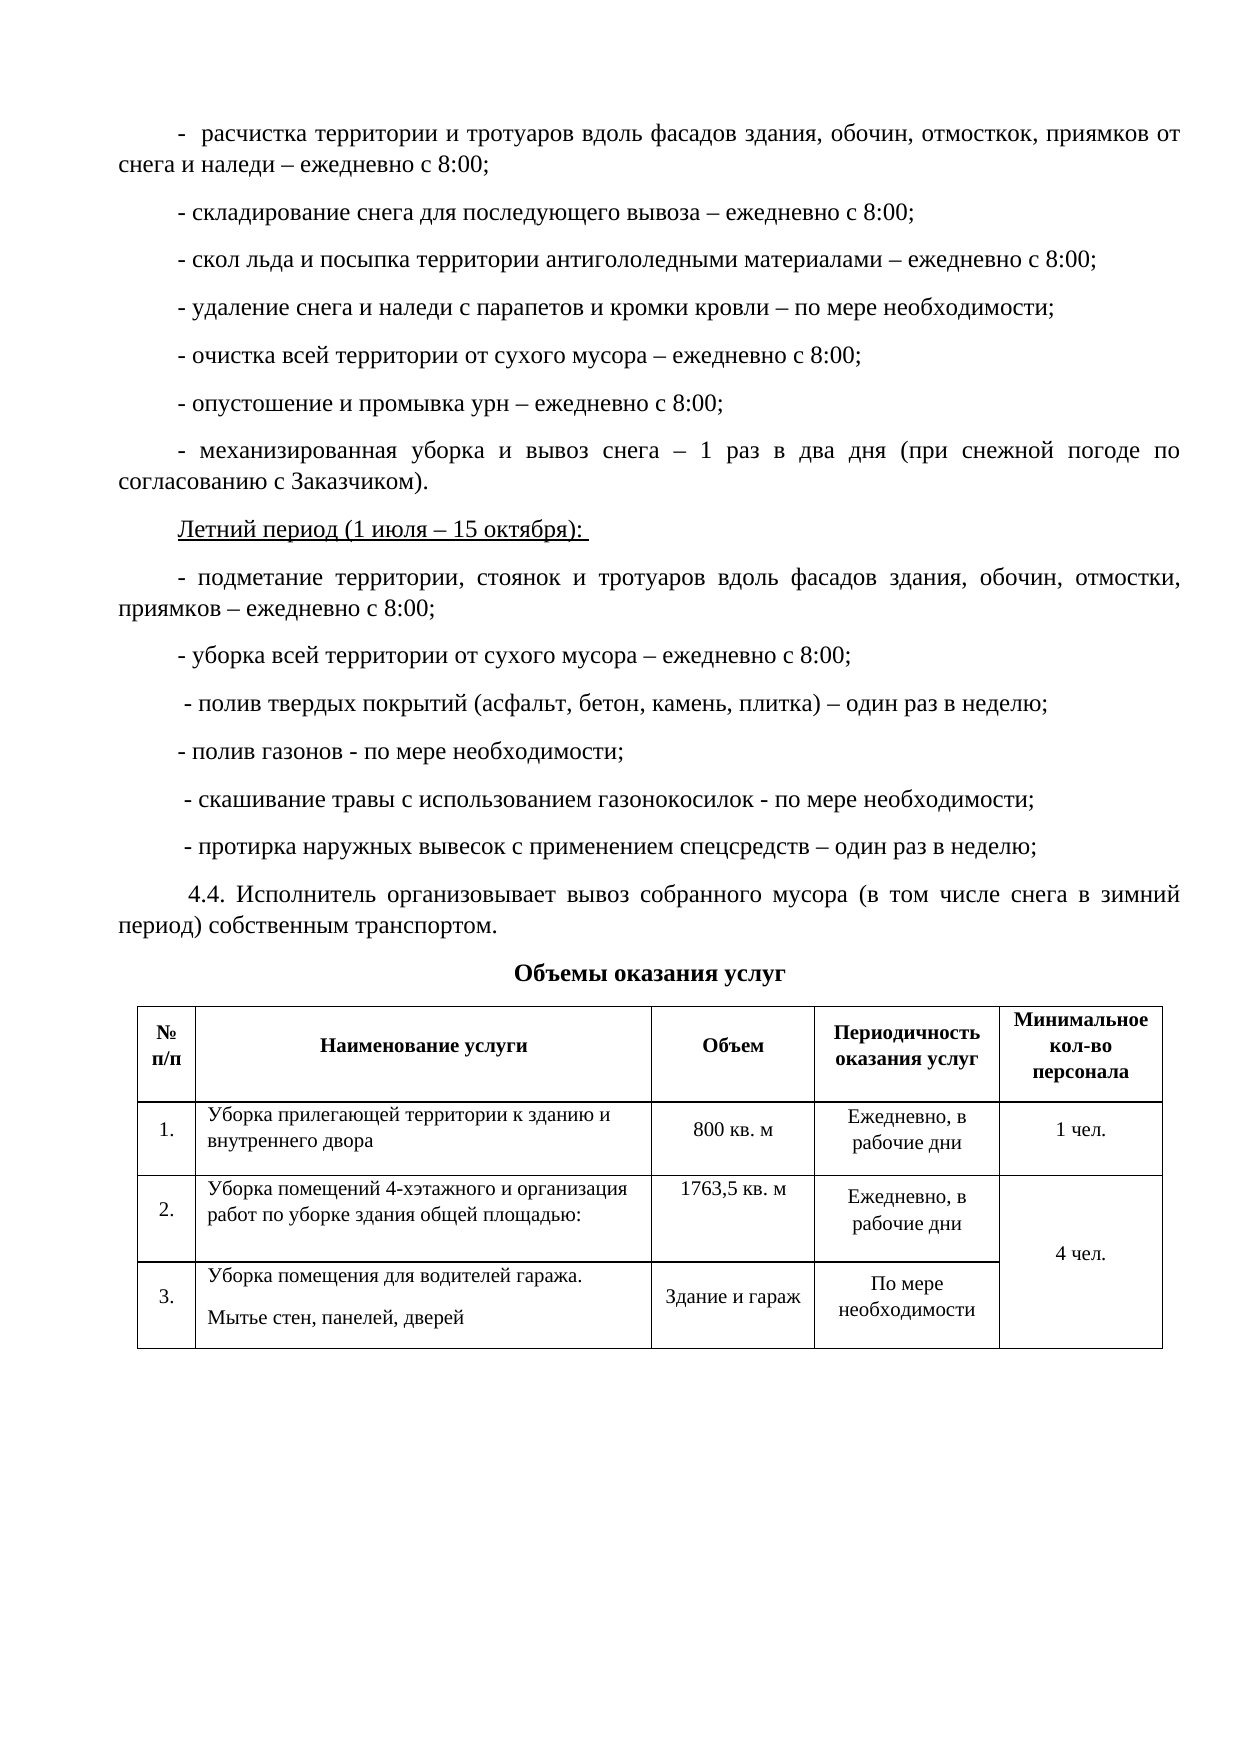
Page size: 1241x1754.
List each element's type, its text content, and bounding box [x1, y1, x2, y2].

table_cell 1 чел. [1000, 1103, 1162, 1175]
text - скашивание травы с использованием газонокосилок - по мере необходимости; [118, 784, 1182, 812]
table_cell Уборка прилегающей территории к зданию и внутреннего двора [196, 1103, 651, 1175]
table_header Периодичность оказания услуг [815, 1007, 999, 1101]
table_cell 800 кв. м [652, 1103, 814, 1175]
table_cell 4 чел. [1000, 1176, 1162, 1348]
text - расчистка территории и тротуаров вдоль фасадов здания, обочин, отмосткок, приямков от снега и наледи – ежедневно с 8:00; [118, 118, 1182, 178]
text Объемы оказания услуг [118, 958, 1181, 987]
table_cell Здание и гараж [652, 1263, 814, 1348]
table_cell 1763,5 кв. м [652, 1176, 814, 1261]
text - полив твердых покрытий (асфальт, бетон, камень, плитка) – один раз в неделю; [118, 688, 1182, 717]
text 4.4. Исполнитель организовывает вывоз собранного мусора (в том числе снега в зимний период) собственным транспортом. [118, 879, 1182, 939]
table_cell Уборка помещений 4-хэтажного и организация работ по уборке здания общей площадью: [196, 1176, 651, 1261]
table_header № п/п [138, 1007, 195, 1101]
text - складирование снега для последующего вывоза – ежедневно с 8:00; [118, 197, 1182, 226]
text - опустошение и промывка урн – ежедневно с 8:00; [118, 388, 1182, 416]
table_cell Уборка помещения для водителей гаража. Мытье стен, панелей, дверей [196, 1263, 651, 1348]
text - удаление снега и наледи с парапетов и кромки кровли – по мере необходимости; [118, 292, 1182, 321]
text - механизированная уборка и вывоз снега – 1 раз в два дня (при снежной погоде по согласованию с Заказчиком). [118, 435, 1182, 495]
text - очистка всей территории от сухого мусора – ежедневно с 8:00; [118, 340, 1182, 369]
table_cell 3. [138, 1263, 195, 1348]
table_cell Ежедневно, в рабочие дни [815, 1103, 999, 1175]
table_cell Ежедневно, в рабочие дни [815, 1176, 999, 1261]
table_header Минимальное кол-во персонала [1000, 1007, 1162, 1101]
text Летний период (1 июля – 15 октября): [118, 514, 1182, 543]
text - подметание территории, стоянок и тротуаров вдоль фасадов здания, обочин, отмостки, приямков – ежедневно с 8:00; [118, 562, 1182, 622]
text - протирка наружных вывесок с применением спецсредств – один раз в неделю; [118, 831, 1182, 860]
table_header Наименование услуги [196, 1007, 651, 1101]
text - скол льда и посыпка территории антигололедными материалами – ежедневно с 8:00; [118, 244, 1182, 273]
table_header Объем [652, 1007, 814, 1101]
table_cell 2. [138, 1176, 195, 1261]
text - уборка всей территории от сухого мусора – ежедневно с 8:00; [118, 641, 1182, 669]
table_cell По мере необходимости [815, 1263, 999, 1348]
text - полив газонов - по мере необходимости; [118, 736, 1182, 765]
table_cell 1. [138, 1103, 195, 1175]
